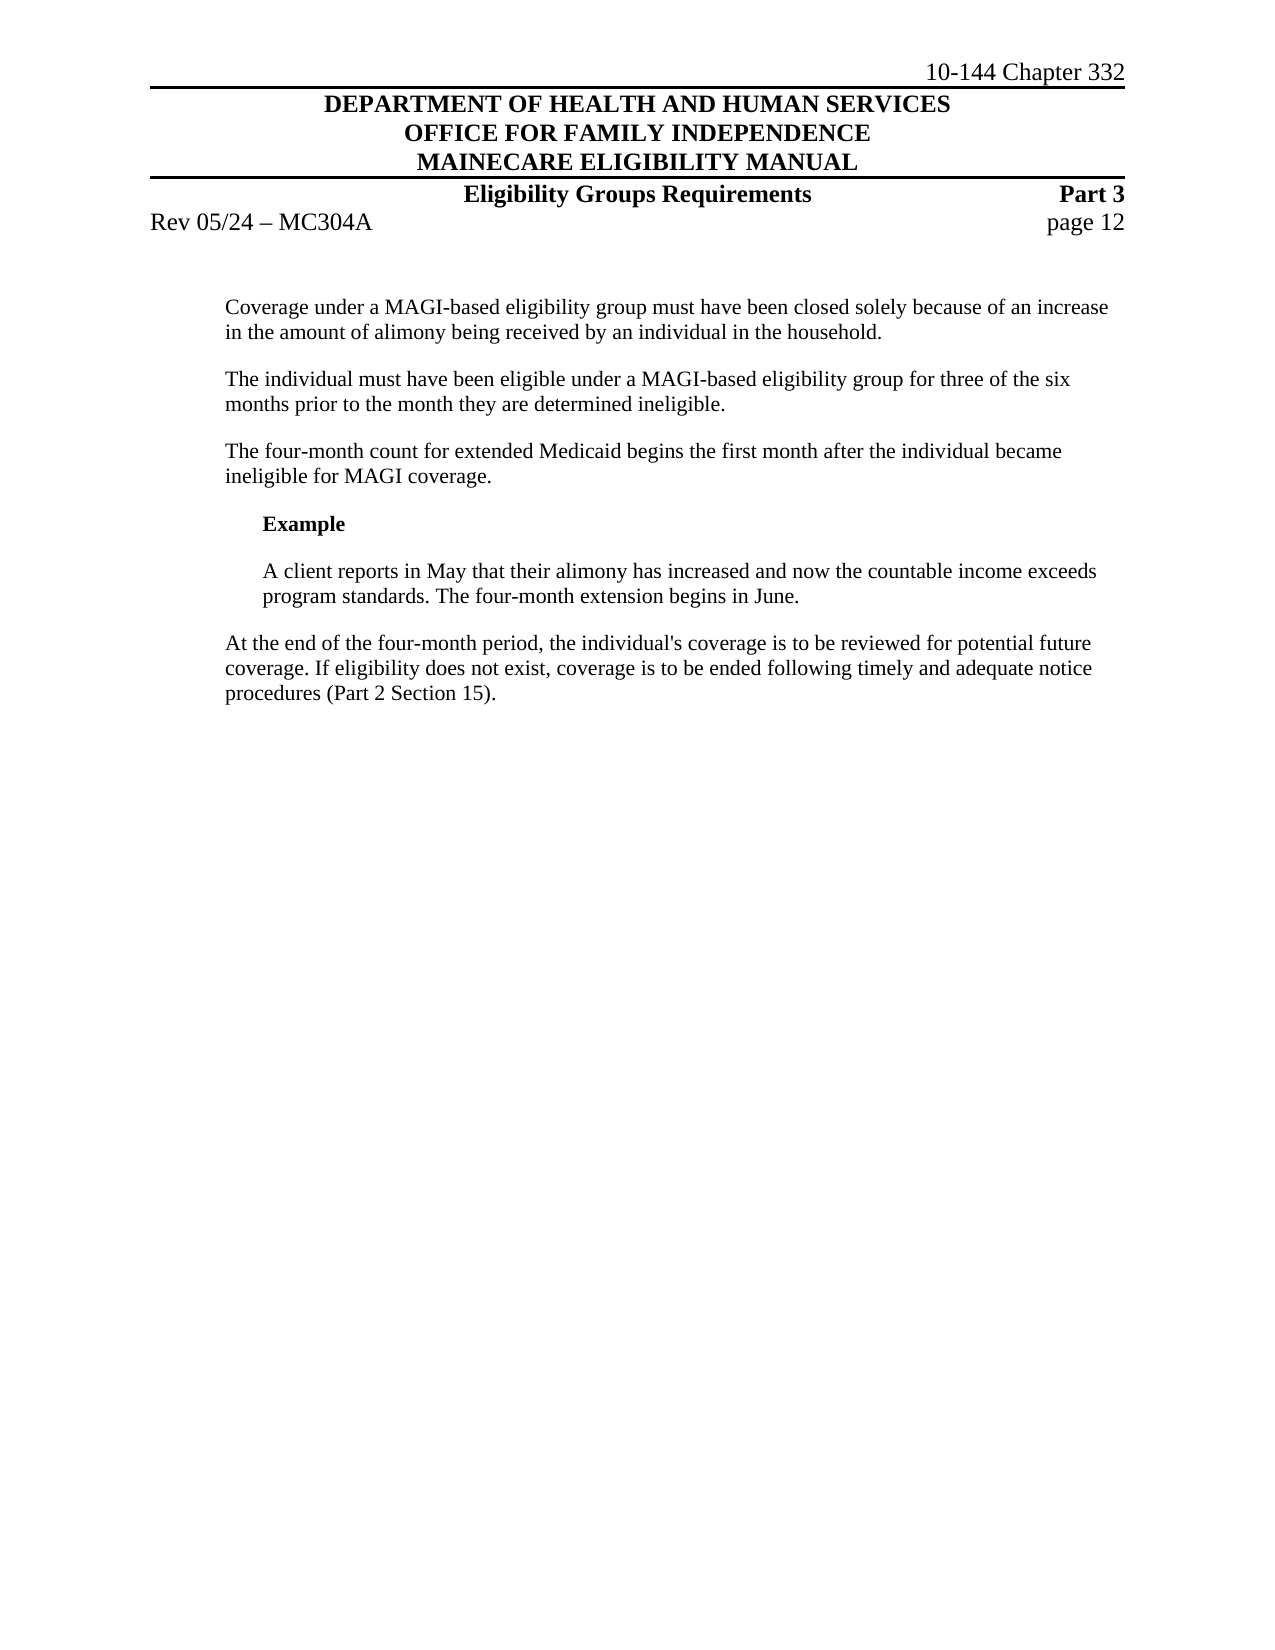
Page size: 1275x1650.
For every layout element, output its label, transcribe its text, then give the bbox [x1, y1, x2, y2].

text A client reports in May that their alimony has increased and now the countable income exceeds program standards. The four-month extension begins in June. [262, 558, 1125, 608]
text At the end of the four-month period, the individual's coverage is to be reviewed for potential future coverage. If eligibility does not exist, coverage is to be ended following timely and adequate notice procedures (Part 2 Section 15). [225, 630, 1125, 706]
text Coverage under a MAGI-based eligibility group must have been closed solely because of an increase in the amount of alimony being received by an individual in the household. [225, 294, 1125, 344]
text The individual must have been eligible under a MAGI-based eligibility group for three of the six months prior to the month they are determined ineligible. [225, 366, 1125, 416]
text Example [262, 511, 1125, 536]
text The four-month count for extended Medicaid begins the first month after the individual became ineligible for MAGI coverage. [225, 438, 1125, 489]
